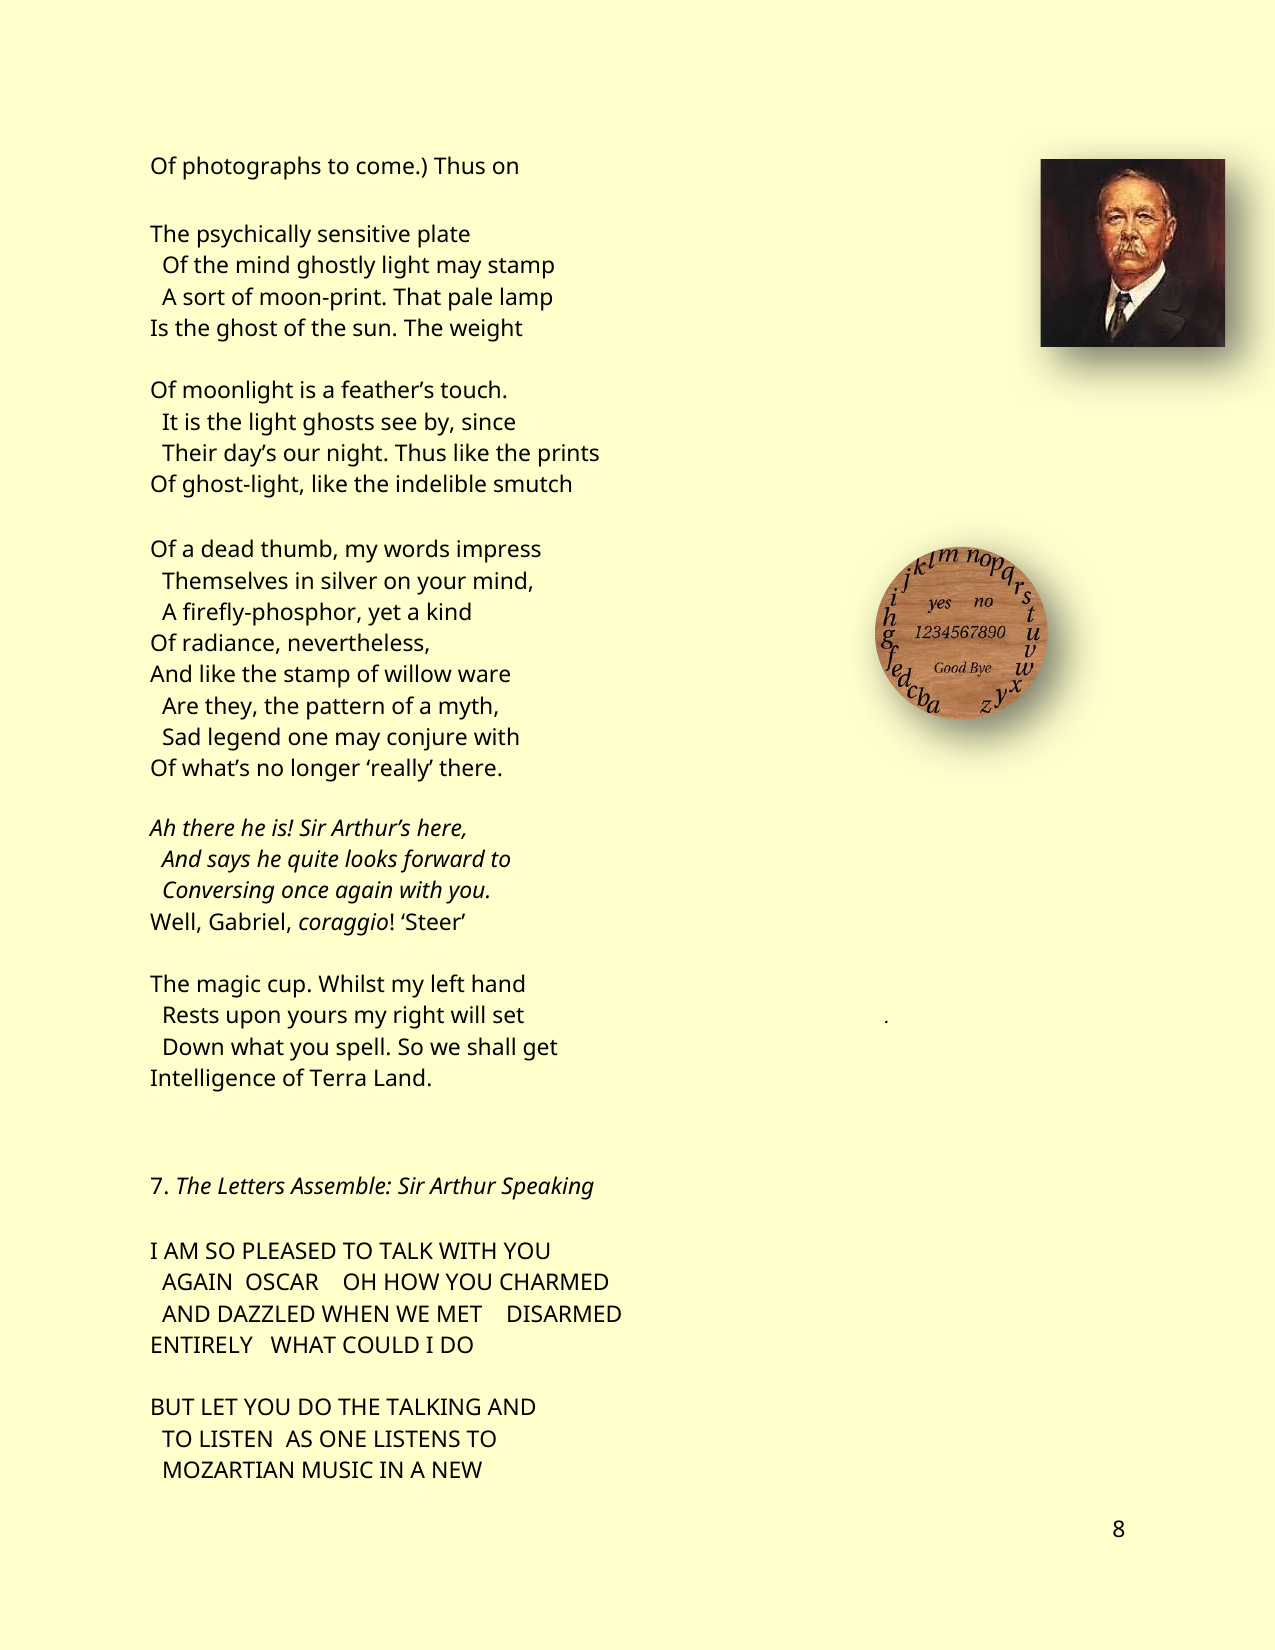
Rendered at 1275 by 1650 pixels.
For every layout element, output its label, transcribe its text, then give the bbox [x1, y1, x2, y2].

picture [875, 546, 1048, 720]
text Is the ghost of the sun. The weight [150, 312, 945, 343]
text Their day’s our night. Thus like the prints [150, 437, 945, 468]
text BUT LET YOU DO THE TALKING AND [150, 1391, 1275, 1423]
picture [1040, 159, 1226, 347]
text TO LISTEN AS ONE LISTENS TO [150, 1423, 1275, 1454]
text Of what’s no longer ‘really’ there. [150, 752, 945, 783]
text Intelligence of Terra Land. [150, 1062, 1275, 1093]
text Sad legend one may conjure with [150, 721, 917, 752]
text MOZARTIAN MUSIC IN A NEW [150, 1454, 1275, 1485]
text Of moonlight is a feather’s touch. [150, 374, 945, 406]
text It is the light ghosts see by, since [150, 406, 945, 437]
text AND DAZZLED WHEN WE MET DISARMED [150, 1298, 1275, 1329]
text And like the stamp of willow ware [150, 658, 866, 690]
text Conversing once again with you. [150, 874, 1275, 906]
text I AM SO PLEASED TO TALK WITH YOU [150, 1235, 1275, 1266]
text A sort of moon-print. That pale lamp [150, 281, 945, 312]
text And says he quite looks forward to [150, 843, 1275, 874]
text Themselves in silver on your mind, [150, 565, 893, 596]
text 7. The Letters Assemble: Sir Arthur Speaking [150, 1170, 1275, 1201]
text Down what you spell. So we shall get [150, 1031, 1275, 1062]
text Of the mind ghostly light may stamp [150, 249, 945, 281]
text Rests upon yours my right will set . [150, 999, 1275, 1031]
text Of radiance, nevertheless, [150, 627, 861, 658]
text The magic cup. Whilst my left hand [150, 968, 1275, 999]
text A firefly-phosphor, yet a kind [150, 596, 871, 627]
text The psychically sensitive plate [150, 218, 945, 249]
text Of a dead thumb, my words impress [150, 533, 945, 565]
text Well, Gabriel, coraggio! ‘Steer’ [150, 906, 1275, 937]
text Of photographs to come.) Thus on [150, 150, 945, 181]
text Are they, the pattern of a myth, [150, 690, 883, 721]
text ENTIRELY WHAT COULD I DO [150, 1329, 1275, 1360]
text Ah there he is! Sir Arthur’s here, [150, 812, 1275, 843]
text AGAIN OSCAR OH HOW YOU CHARMED [150, 1266, 1275, 1298]
text Of ghost-light, like the indelible smutch [150, 468, 945, 499]
